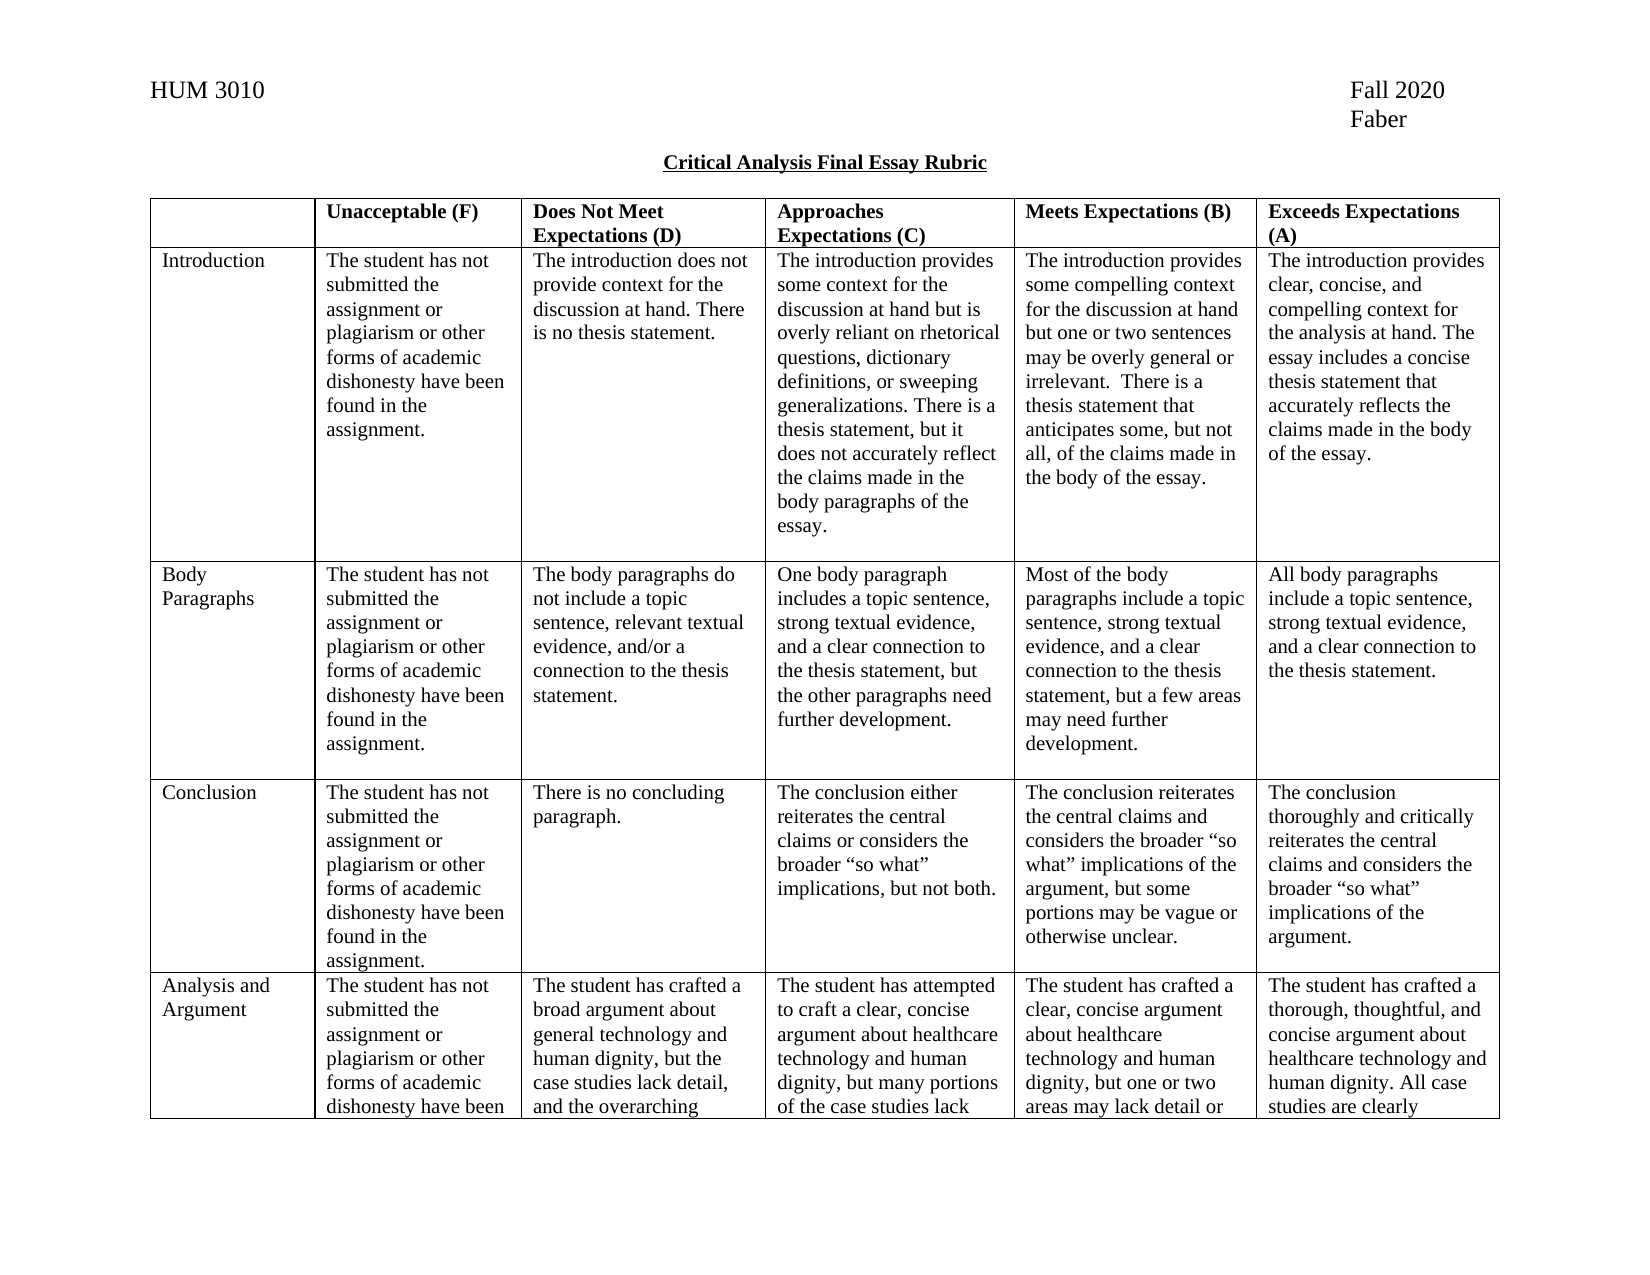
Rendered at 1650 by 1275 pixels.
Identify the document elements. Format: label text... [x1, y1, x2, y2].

table_cell There is no concluding paragraph. [522, 780, 765, 972]
table_cell The introduction provides clear, concise, and compelling context for the analysis at hand. The essay includes a concise thesis statement that accurately reflects the claims made in the body of the essay. [1257, 248, 1499, 561]
table_cell All body paragraphs include a topic sentence, strong textual evidence, and a clear connection to the thesis statement. [1257, 562, 1499, 779]
text Critical Analysis Final Essay Rubric [150, 150, 1500, 174]
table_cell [766, 973, 1014, 1118]
table_cell The introduction provides some compelling context for the discussion at hand but one or two sentences may be overly general or irrelevant. There is a thesis statement that anticipates some, but not all, of the claims made in the body of the essay. [1015, 248, 1256, 561]
table_cell One body paragraph includes a topic sentence, strong textual evidence, and a clear connection to the thesis statement, but the other paragraphs need further development. [766, 562, 1014, 779]
table_cell Most of the body paragraphs include a topic sentence, strong textual evidence, and a clear connection to the thesis statement, but a few areas may need further development. [1015, 562, 1256, 779]
table_header Exceeds Expectations (A) [1257, 199, 1499, 247]
table_cell The conclusion reiterates the central claims and considers the broader “so what” implications of the argument, but some portions may be vague or otherwise unclear. [1015, 780, 1256, 972]
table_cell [1257, 973, 1499, 1118]
table_cell The student has not submitted the assignment or plagiarism or other forms of academic dishonesty have been found in the assignment. [316, 562, 521, 779]
table_header Unacceptable (F) [316, 199, 521, 247]
table_cell The student has not submitted the assignment or plagiarism or other forms of academic dishonesty have been found in the assignment. [316, 780, 521, 972]
table_cell The body paragraphs do not include a topic sentence, relevant textual evidence, and/or a connection to the thesis statement. [522, 562, 765, 779]
table_cell Body Paragraphs [151, 562, 314, 779]
table_header Approaches Expectations (C) [766, 199, 1014, 247]
table_header Meets Expectations (B) [1015, 199, 1256, 247]
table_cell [522, 973, 765, 1118]
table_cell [1015, 973, 1256, 1118]
table_cell The student has not submitted the assignment or plagiarism or other forms of academic dishonesty have been found in the assignment. [316, 248, 521, 561]
table_cell The introduction does not provide context for the discussion at hand. There is no thesis statement. [522, 248, 765, 561]
table_cell Introduction [151, 248, 314, 561]
table_cell Conclusion [151, 780, 314, 972]
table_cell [316, 973, 521, 1118]
table_header [151, 199, 314, 247]
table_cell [151, 973, 314, 1118]
table_cell The conclusion thoroughly and critically reiterates the central claims and considers the broader “so what” implications of the argument. [1257, 780, 1499, 972]
table_cell The conclusion either reiterates the central claims or considers the broader “so what” implications, but not both. [766, 780, 1014, 972]
table_cell The introduction provides some context for the discussion at hand but is overly reliant on rhetorical questions, dictionary definitions, or sweeping generalizations. There is a thesis statement, but it does not accurately reflect the claims made in the body paragraphs of the essay. [766, 248, 1014, 561]
table_header Does Not Meet Expectations (D) [522, 199, 765, 247]
